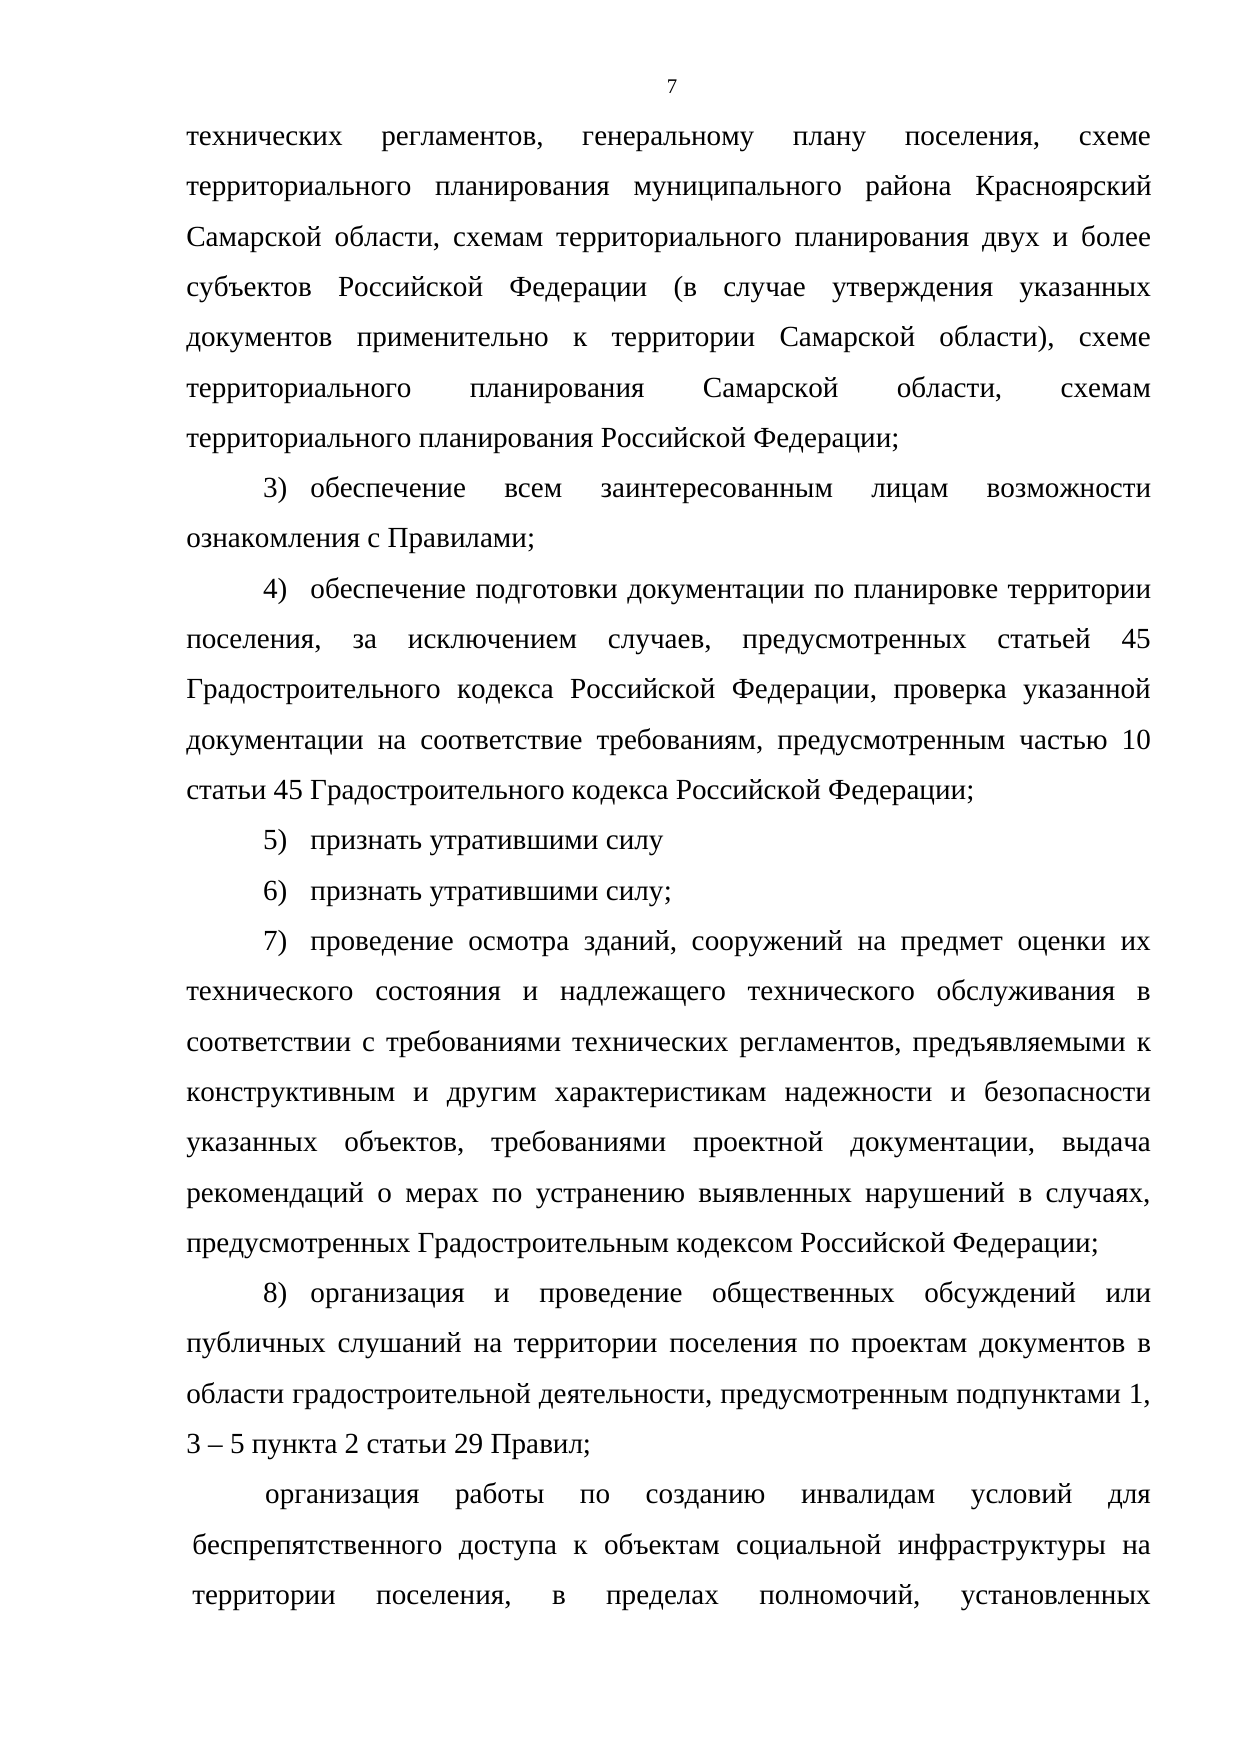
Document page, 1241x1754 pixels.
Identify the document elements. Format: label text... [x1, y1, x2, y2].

list обеспечение всем заинтересованным лицам возможности ознакомления с Правилами; [186, 470, 1152, 554]
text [192, 1477, 1152, 1611]
list проведение осмотра зданий, сооружений на предмет оценки их технического состояния и надлежащего технического обслуживания в соответствии с требованиями технических регламентов, предъявляемыми к конструктивным и другим характеристикам надежности и безопасности указанных объектов, требованиями проектной документации, выдача рекомендаций о мерах по устранению выявленных нарушений в случаях, предусмотренных Градостроительным кодексом Российской Федерации; [186, 923, 1152, 1258]
list обеспечение подготовки документации по планировке территории поселения, за исключением случаев, предусмотренных статьей 45 Градостроительного кодекса Российской Федерации, проверка указанной документации на соответствие требованиям, предусмотренным частью 10 статьи 45 Градостроительного кодекса Российской Федерации; [186, 571, 1152, 806]
list признать утратившими силу [186, 822, 1152, 856]
list признать утратившими силу; [186, 873, 1152, 906]
list организация и проведение общественных обсуждений или публичных слушаний на территории поселения по проектам документов в области градостроительной деятельности, предусмотренным подпунктами 1, 3 – 5 пункта 2 статьи 29 Правил; [186, 1275, 1152, 1460]
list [186, 118, 1152, 453]
